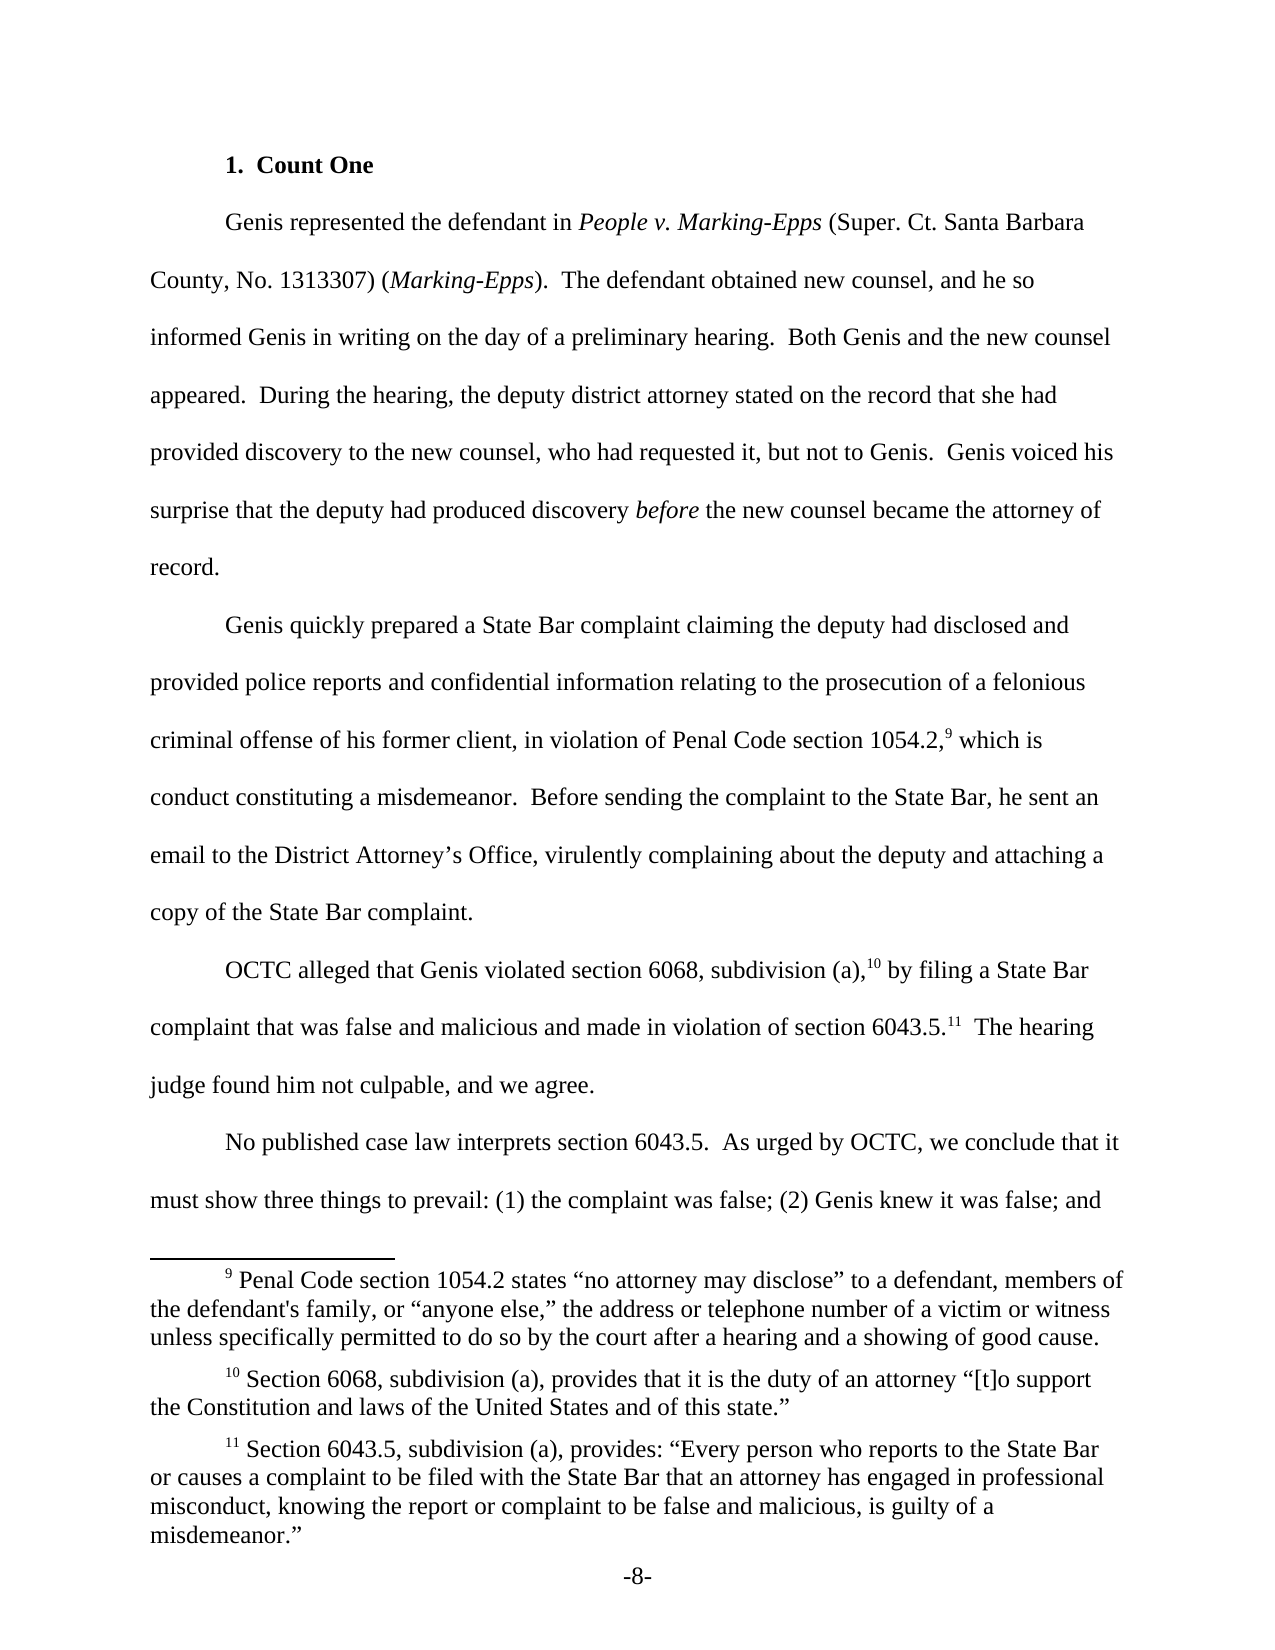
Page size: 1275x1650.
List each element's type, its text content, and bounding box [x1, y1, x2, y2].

text Genis quickly prepared a State Bar complaint claiming the deputy had disclosed and provided police reports and confidential information relating to the prosecution of a felonious criminal offense of his former client, in violation of Penal Code section 1054.2, which is conduct constituting a misdemeanor. Before sending the complaint to the State Bar, he sent an email to the District Attorney’s Office, virulently complaining about the deputy and attaching a copy of the State Bar complaint. [150, 610, 1125, 926]
text OCTC alleged that Genis violated section 6068, subdivision (a), by filing a State Bar complaint that was false and malicious and made in violation of section 6043.5. The hearing judge found him not culpable, and we agree. [150, 955, 1125, 1099]
text Genis represented the defendant in People v. Marking-Epps (Super. Ct. Santa Barbara County, No. 1313307) (Marking-Epps). The defendant obtained new counsel, and he so informed Genis in writing on the day of a preliminary hearing. Both Genis and the new counsel appeared. During the hearing, the deputy district attorney stated on the record that she had provided discovery to the new counsel, who had requested it, but not to Genis. Genis voiced his surprise that the deputy had produced discovery before the new counsel became the attorney of record. [150, 207, 1125, 581]
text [150, 1127, 1125, 1214]
text 1. Count One [150, 150, 1125, 179]
